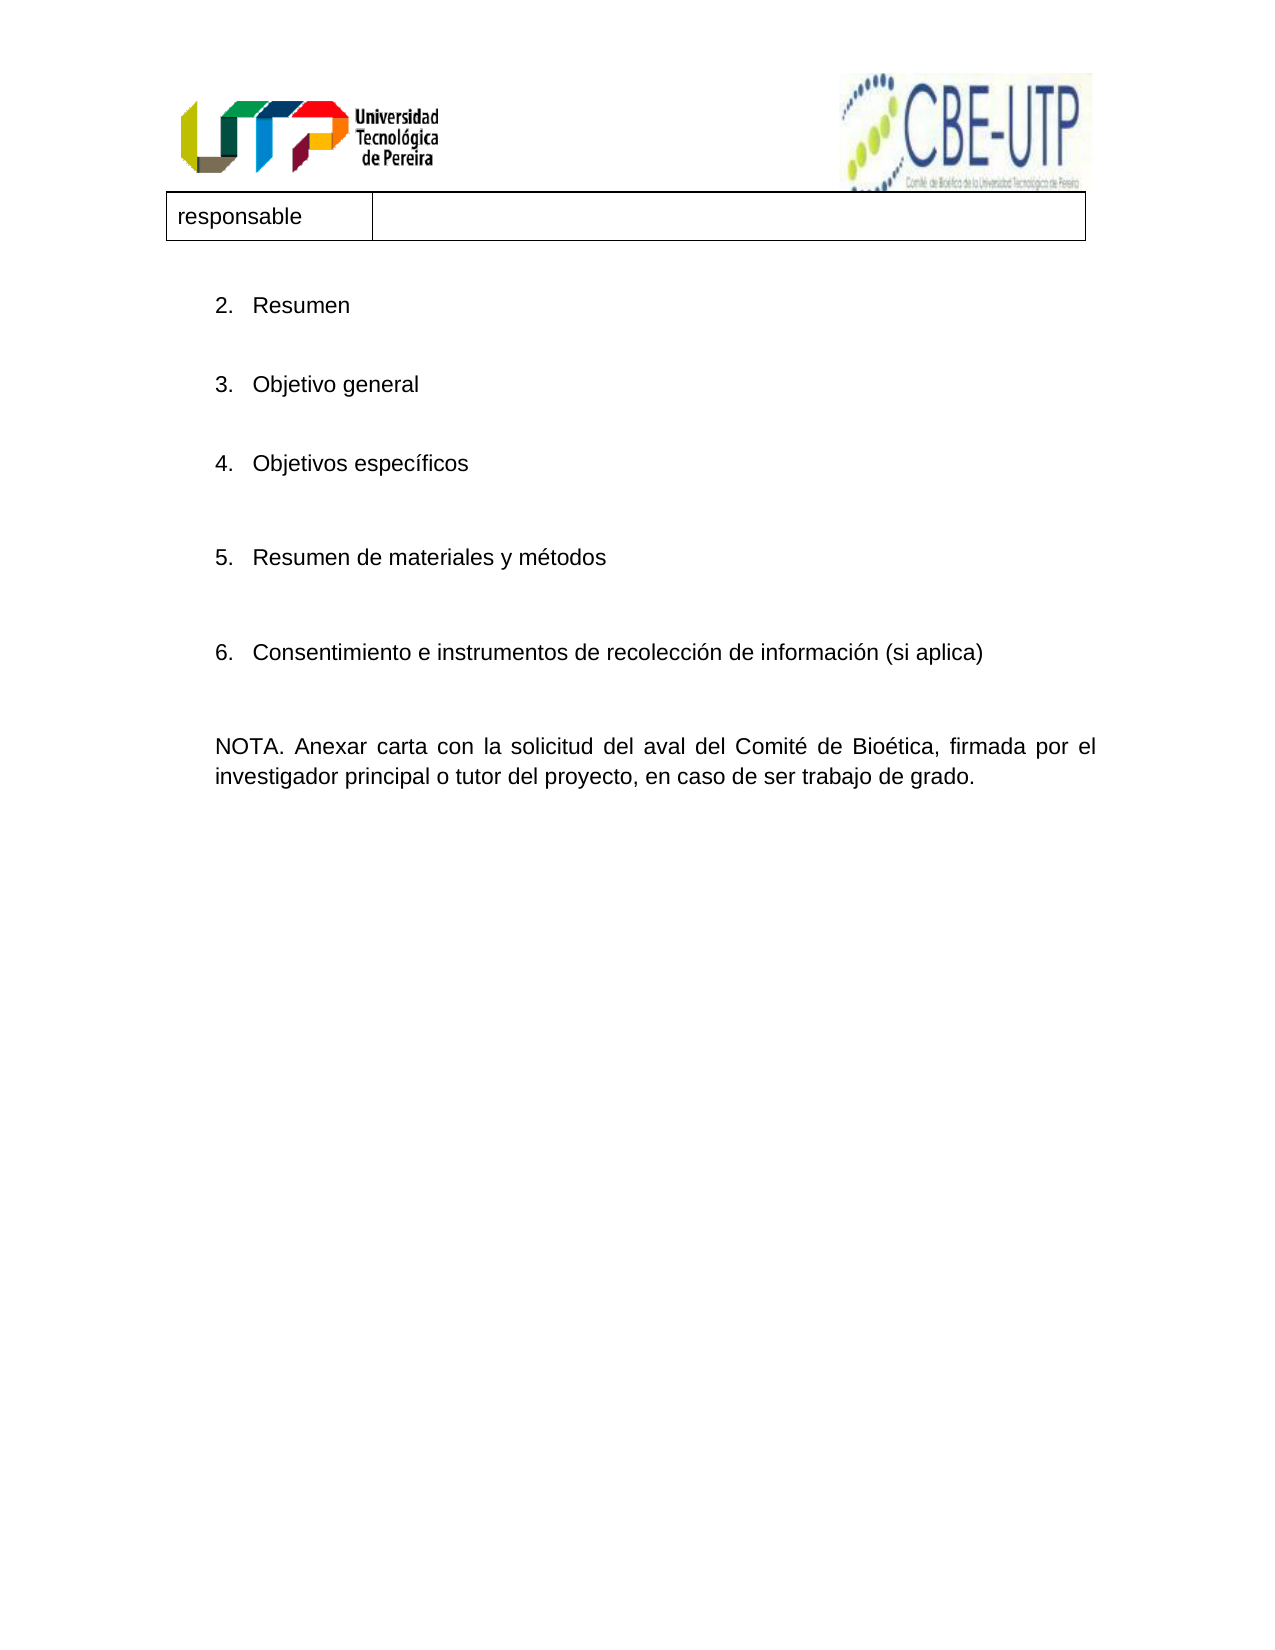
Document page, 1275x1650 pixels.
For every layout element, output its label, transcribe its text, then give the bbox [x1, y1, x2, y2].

list Objetivos específicos [215, 450, 1098, 476]
picture [177, 82, 442, 191]
list Resumen [215, 292, 1098, 318]
table_cell [373, 193, 1085, 240]
list Resumen de materiales y métodos [215, 544, 1098, 571]
table_cell Número de celular del responsable [167, 193, 372, 240]
text NOTA. Anexar carta con la solicitud del aval del Comité de Bioética, firmada por el investigador principal o tutor del proyecto, en caso de ser trabajo de grado. [215, 733, 1098, 789]
list Consentimiento e instrumentos de recolección de información (si aplica) [215, 639, 1098, 665]
list Objetivo general [215, 371, 1098, 397]
